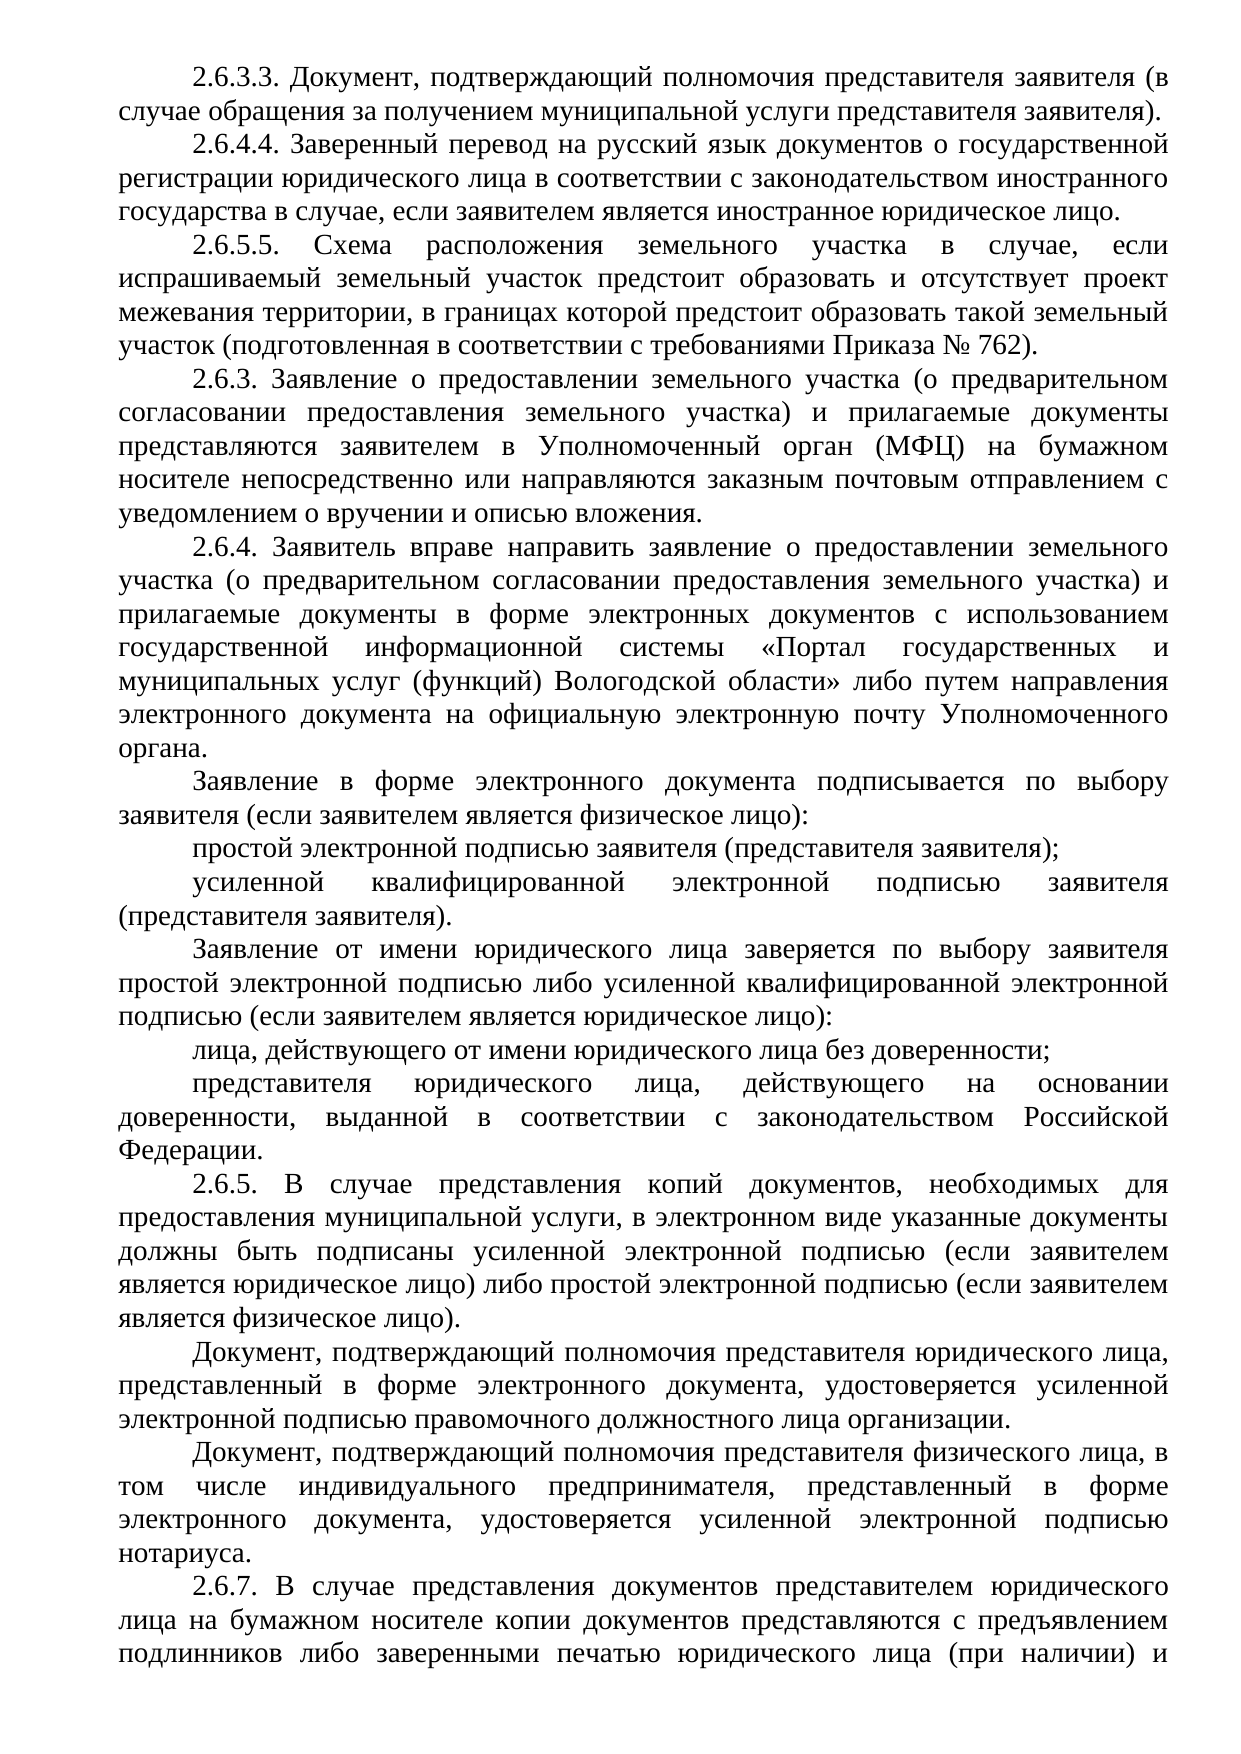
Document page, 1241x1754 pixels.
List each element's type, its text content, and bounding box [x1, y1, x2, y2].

text лица, действующего от имени юридического лица без доверенности; [118, 1032, 1169, 1065]
text Заявление в форме электронного документа подписывается по выбору заявителя (если заявителем является физическое лицо): [118, 763, 1169, 831]
text 2.6.3.3. Документ, подтверждающий полномочия представителя заявителя (в случае обращения за получением муниципальной услуги представителя заявителя). [118, 59, 1169, 126]
text 2.6.5.5. Схема расположения земельного участка в случае, если испрашиваемый земельный участок предстоит образовать и отсутствует проект межевания территории, в границах которой предстоит образовать такой земельный участок (подготовленная в соответствии с требованиями Приказа № 762). [118, 227, 1169, 361]
text 2.6.4.4. Заверенный перевод на русский язык документов о государственной регистрации юридического лица в соответствии с законодательством иностранного государства в случае, если заявителем является иностранное юридическое лицо. [118, 126, 1169, 227]
text Документ, подтверждающий полномочия представителя юридического лица, представленный в форме электронного документа, удостоверяется усиленной электронной подписью правомочного должностного лица организации. [118, 1334, 1169, 1434]
text простой электронной подписью заявителя (представителя заявителя); [118, 831, 1169, 864]
text 2.6.4. Заявитель вправе направить заявление о предоставлении земельного участка (о предварительном согласовании предоставления земельного участка) и прилагаемые документы в форме электронных документов с использованием государственной информационной системы «Портал государственных и муниципальных услуг (функций) Вологодской области» либо путем направления электронного документа на официальную электронную почту Уполномоченного органа. [118, 529, 1169, 763]
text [118, 1568, 1169, 1669]
text Заявление от имени юридического лица заверяется по выбору заявителя простой электронной подписью либо усиленной квалифицированной электронной подписью (если заявителем является юридическое лицо): [118, 931, 1169, 1032]
text Документ, подтверждающий полномочия представителя физического лица, в том числе индивидуального предпринимателя, представленный в форме электронного документа, удостоверяется усиленной электронной подписью нотариуса. [118, 1434, 1169, 1568]
text представителя юридического лица, действующего на основании доверенности, выданной в соответствии с законодательством Российской Федерации. [118, 1065, 1169, 1166]
text 2.6.5. В случае представления копий документов, необходимых для предоставления муниципальной услуги, в электронном виде указанные документы должны быть подписаны усиленной электронной подписью (если заявителем является юридическое лицо) либо простой электронной подписью (если заявителем является физическое лицо). [118, 1166, 1169, 1334]
text 2.6.3. Заявление о предоставлении земельного участка (о предварительном согласовании предоставления земельного участка) и прилагаемые документы представляются заявителем в Уполномоченный орган (МФЦ) на бумажном носителе непосредственно или направляются заказным почтовым отправлением с уведомлением о вручении и описью вложения. [118, 361, 1169, 529]
text усиленной квалифицированной электронной подписью заявителя (представителя заявителя). [118, 864, 1169, 931]
